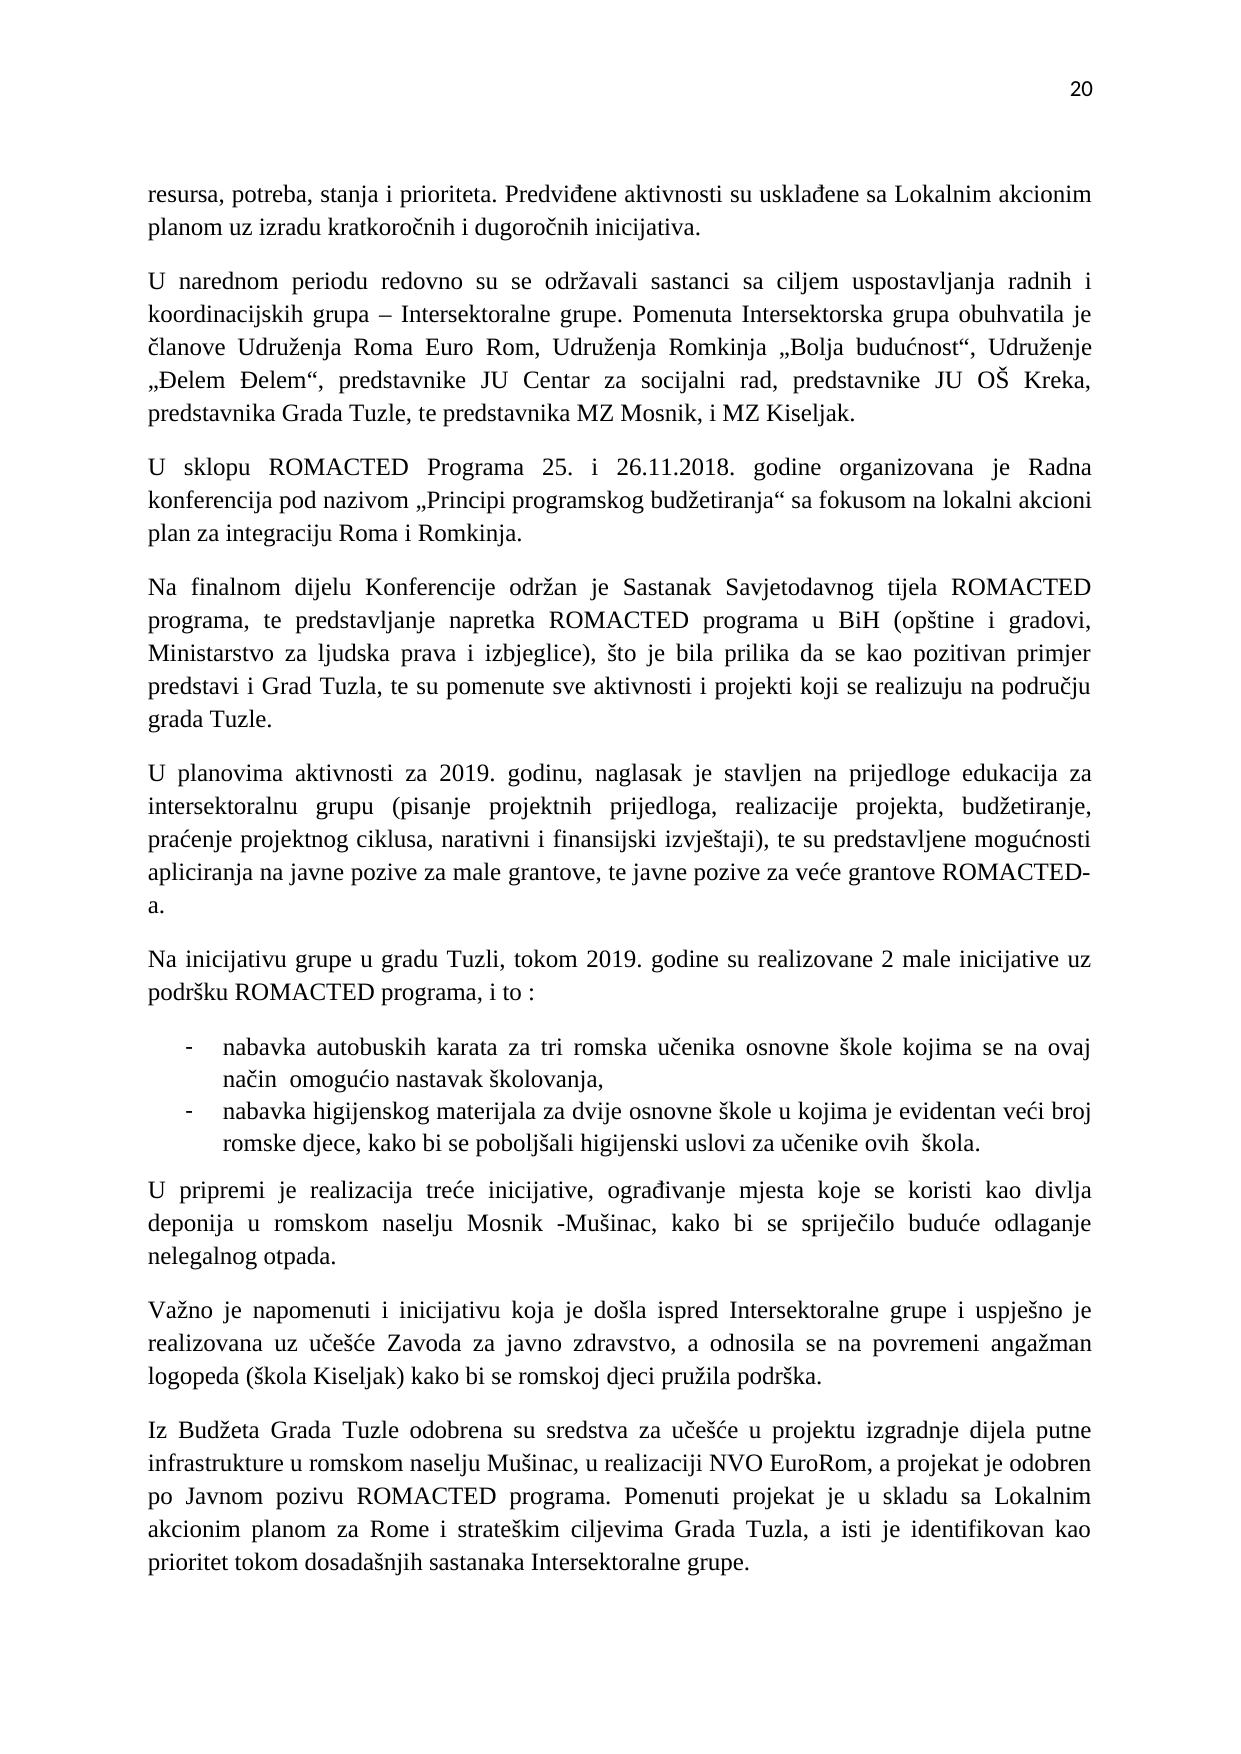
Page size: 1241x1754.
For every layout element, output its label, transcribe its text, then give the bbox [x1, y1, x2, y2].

text U narednom periodu redovno su se održavali sastanci sa ciljem uspostavljanja radnih i koordinacijskih grupa – Intersektoralne grupe. Pomenuta Intersektorska grupa obuhvatila je članove Udruženja Roma Euro Rom, Udruženja Romkinja „Bolja budućnost“, Udruženje „Đelem Đelem“, predstavnike JU Centar za socijalni rad, predstavnike JU OŠ Kreka, predstavnika Grada Tuzle, te predstavnika MZ Mosnik, i MZ Kiseljak. [148, 266, 1093, 427]
list nabavka autobuskih karata za tri romska učenika osnovne škole kojima se na ovaj način omogućio nastavak školovanja, [185, 1031, 1093, 1092]
text U sklopu ROMACTED Programa 25. i 26.11.2018. godine organizovana je Radna konferencija pod nazivom „Principi programskog budžetiranja“ sa fokusom na lokalni akcioni plan za integraciju Roma i Romkinja. [148, 452, 1093, 547]
text U pripremi je realizacija treće inicijative, ograđivanje mjesta koje se koristi kao divlja deponija u romskom naselju Mosnik -Mušinac, kako bi se spriječilo buduće odlaganje nelegalnog otpada. [148, 1175, 1093, 1270]
text Iz Budžeta Grada Tuzle odobrena su sredstva za učešće u projektu izgradnje dijela putne infrastrukture u romskom naselju Mušinac, u realizaciji NVO EuroRom, a projekat je odobren po Javnom pozivu ROMACTED programa. Pomenuti projekat je u skladu sa Lokalnim akcionim planom za Rome i strateškim ciljevima Grada Tuzla, a isti je identifikovan kao prioritet tokom dosadašnjih sastanaka Intersektoralne grupe. [148, 1415, 1093, 1576]
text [148, 179, 1093, 241]
text U planovima aktivnosti za 2019. godinu, naglasak je stavljen na prijedloge edukacija za intersektoralnu grupu (pisanje projektnih prijedloga, realizacije projekta, budžetiranje, praćenje projektnog ciklusa, narativni i finansijski izvještaji), te su predstavljene mogućnosti apliciranja na javne pozive za male grantove, te javne pozive za veće grantove ROMACTED-a. [148, 758, 1093, 919]
text Na finalnom dijelu Konferencije održan je Sastanak Savjetodavnog tijela ROMACTED programa, te predstavljanje napretka ROMACTED programa u BiH (opštine i gradovi, Ministarstvo za ljudska prava i izbjeglice), što je bila prilika da se kao pozitivan primjer predstavi i Grad Tuzla, te su pomenute sve aktivnosti i projekti koji se realizuju na području grada Tuzle. [148, 572, 1093, 733]
text Važno je napomenuti i inicijativu koja je došla ispred Intersektoralne grupe i uspješno je realizovana uz učešće Zavoda za javno zdravstvo, a odnosila se na povremeni angažman logopeda (škola Kiseljak) kako bi se romskoj djeci pružila podrška. [148, 1295, 1093, 1390]
text Na inicijativu grupe u gradu Tuzli, tokom 2019. godine su realizovane 2 male inicijative uz podršku ROMACTED programa, i to : [148, 944, 1093, 1006]
list nabavka higijenskog materijala za dvije osnovne škole u kojima je evidentan veći broj romske djece, kako bi se poboljšali higijenski uslovi za učenike ovih škola. [185, 1095, 1093, 1156]
